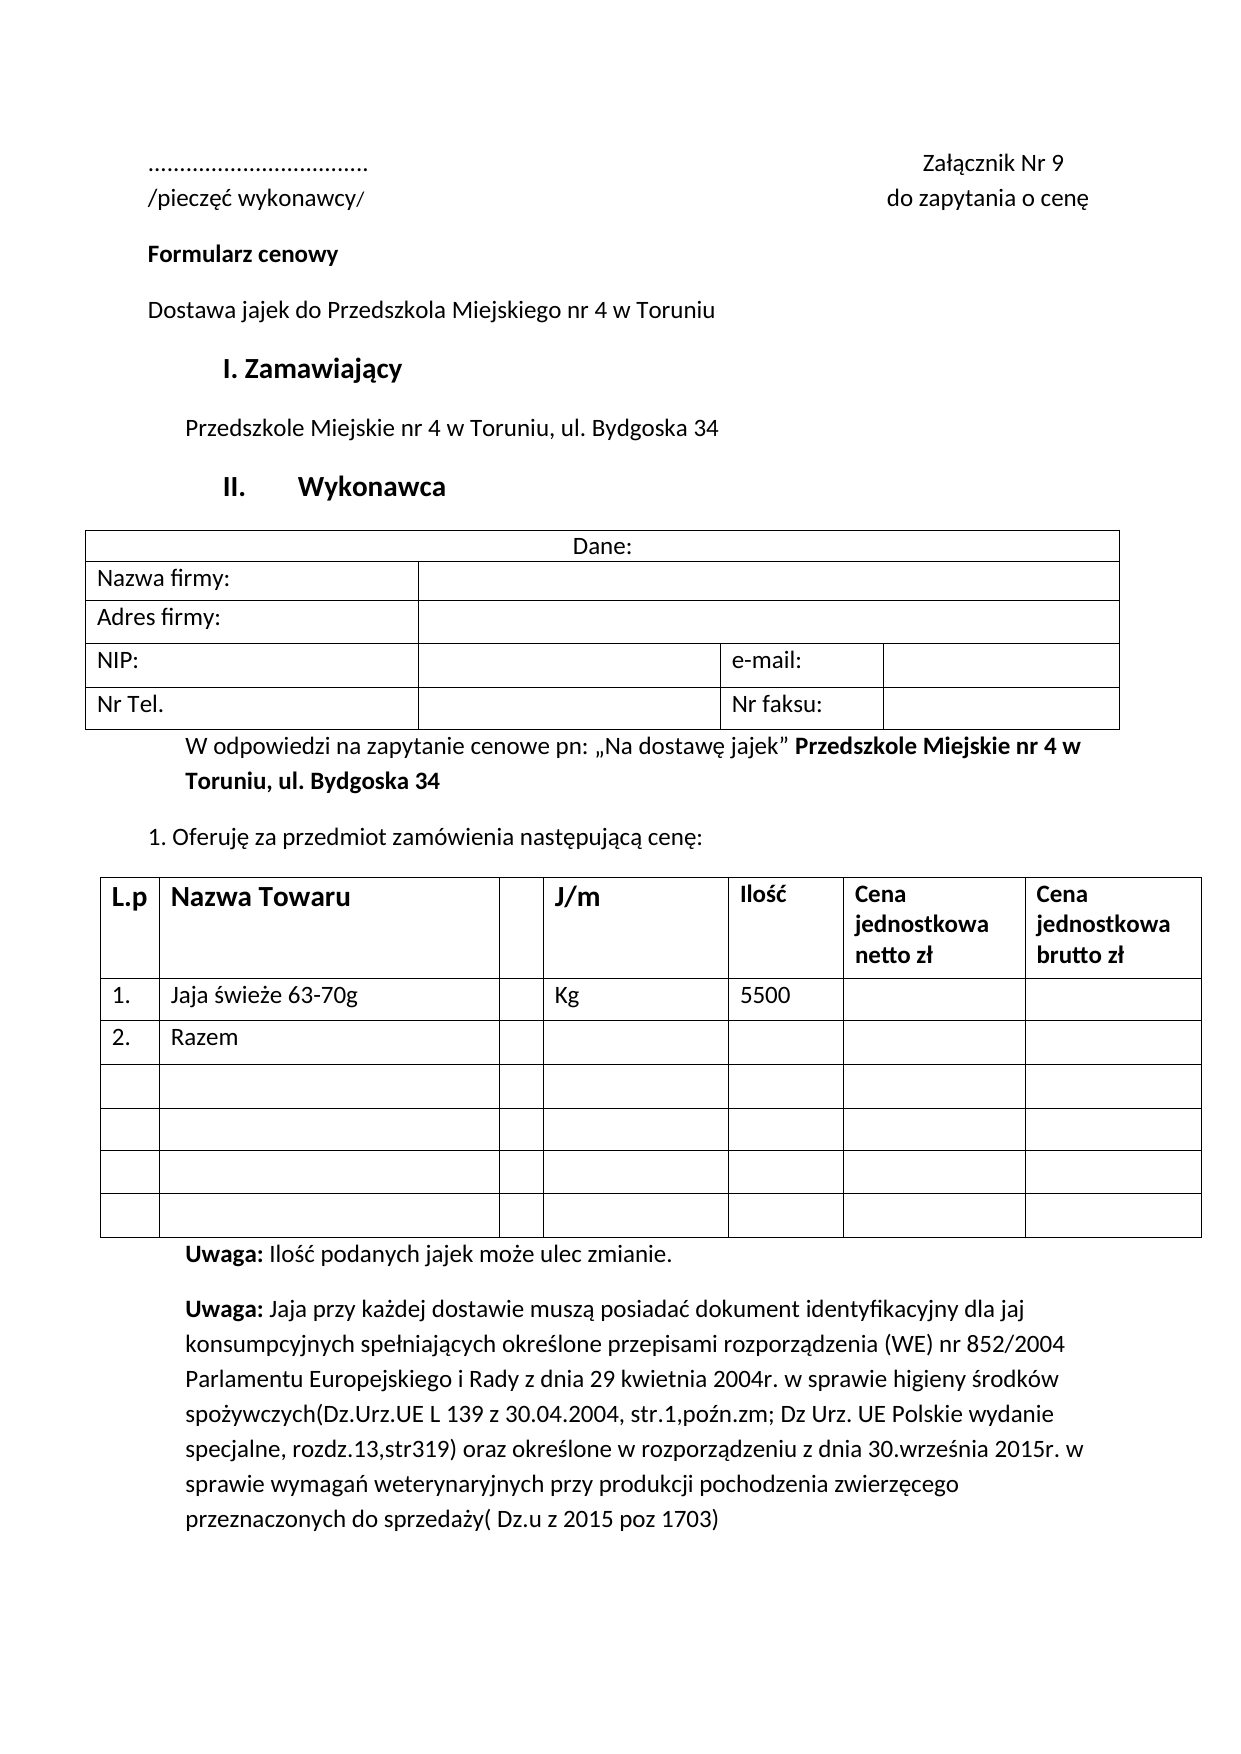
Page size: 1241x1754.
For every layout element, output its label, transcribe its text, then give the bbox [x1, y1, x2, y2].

table_cell [101, 1065, 159, 1107]
table_header Ilość [729, 878, 843, 978]
table_cell [729, 1151, 843, 1193]
table_cell Kg [544, 979, 728, 1020]
table_header J/m [544, 878, 728, 978]
table_cell [1026, 1065, 1201, 1107]
table_cell [729, 1021, 843, 1064]
table_cell [544, 1194, 728, 1237]
table_cell [419, 688, 720, 729]
text I. Zamawiający [223, 350, 1093, 386]
table_cell [1026, 1109, 1201, 1150]
table_header Cena jednostkowa brutto zł [1026, 878, 1201, 978]
table_cell Nr Tel. [86, 688, 418, 729]
table_cell [101, 1194, 159, 1237]
table_cell [884, 644, 1119, 687]
table_cell [500, 1109, 543, 1150]
table_cell [419, 562, 1119, 600]
table_cell [101, 1109, 159, 1150]
table_cell 5500 [729, 979, 843, 1020]
table_cell Nr faksu: [721, 688, 883, 729]
text Przedszkole Miejskie nr 4 w Toruniu, ul. Bydgoska 34 [185, 412, 1093, 442]
table_cell [1026, 1021, 1201, 1064]
text Uwaga: Jaja przy każdej dostawie muszą posiadać dokument identyfikacyjny dla jaj konsumpcyjnych spełniających określone przepisami rozporządzenia (WE) nr 852/2004 Parlamentu Europejskiego i Rady z dnia 29 kwietnia 2004r. w sprawie higieny środków spożywczych(Dz.Urz.UE L 139 z 30.04.2004, str.1,poźn.zm; Dz Urz. UE Polskie wydanie specjalne, rozdz.13,str319) oraz określone w rozporządzeniu z dnia 30.września 2015r. w sprawie wymagań weterynaryjnych przy produkcji pochodzenia zwierzęcego przeznaczonych do sprzedaży( Dz.u z 2015 poz 1703) [185, 1293, 1093, 1534]
table_cell [1026, 979, 1201, 1020]
table_cell [884, 688, 1119, 729]
table_cell [1026, 1194, 1201, 1237]
table_cell [544, 1151, 728, 1193]
table_cell [844, 1021, 1025, 1064]
table_cell [844, 979, 1025, 1020]
table_cell [101, 1151, 159, 1193]
table_cell [500, 1151, 543, 1193]
table_cell [500, 979, 543, 1020]
table_cell [500, 1021, 543, 1064]
table_cell Nazwa firmy: [86, 562, 418, 600]
table_cell [419, 644, 720, 687]
text Uwaga: Ilość podanych jajek może ulec zmianie. [185, 1238, 1093, 1268]
table_header Cena jednostkowa netto zł [844, 878, 1025, 978]
table_cell 1. [101, 979, 159, 1020]
table_cell [844, 1109, 1025, 1150]
text W odpowiedzi na zapytanie cenowe pn: „Na dostawę jajek” Przedszkole Miejskie nr 4 w Toruniu, ul. Bydgoska 34 [185, 730, 1093, 796]
table_header Dane: [86, 531, 1119, 561]
table_cell [544, 1021, 728, 1064]
table_cell [160, 1151, 499, 1193]
table_cell [844, 1151, 1025, 1193]
table_cell e-mail: [721, 644, 883, 687]
text 1. Oferuję za przedmiot zamówienia następującą cenę: [148, 821, 1093, 852]
table_cell [544, 1065, 728, 1107]
table_cell [419, 601, 1119, 643]
text ................................... Załącznik Nr 9 /pieczęć wykonawcy/ do zapytania o cenę [148, 148, 1093, 213]
table_cell [500, 1194, 543, 1237]
table_cell [729, 1109, 843, 1150]
table_cell [729, 1194, 843, 1237]
table_cell Razem [160, 1021, 499, 1064]
table_cell [1026, 1151, 1201, 1193]
table_cell [160, 1065, 499, 1107]
table_cell [844, 1194, 1025, 1237]
table_cell [544, 1109, 728, 1150]
table_cell [160, 1109, 499, 1150]
table_cell [160, 1194, 499, 1237]
text Dostawa jajek do Przedszkola Miejskiego nr 4 w Toruniu [148, 294, 1093, 325]
table_cell [844, 1065, 1025, 1107]
table_cell 2. [101, 1021, 159, 1064]
table_header L.p [101, 878, 159, 978]
text Formularz cenowy [148, 238, 1093, 269]
table_cell [500, 1065, 543, 1107]
list Wykonawca [223, 468, 1093, 503]
table_cell Adres firmy: [86, 601, 418, 643]
table_cell [729, 1065, 843, 1107]
table_header [500, 878, 543, 978]
table_header Nazwa Towaru [160, 878, 499, 978]
table_cell Jaja świeże 63-70g [160, 979, 499, 1020]
table_cell NIP: [86, 644, 418, 687]
